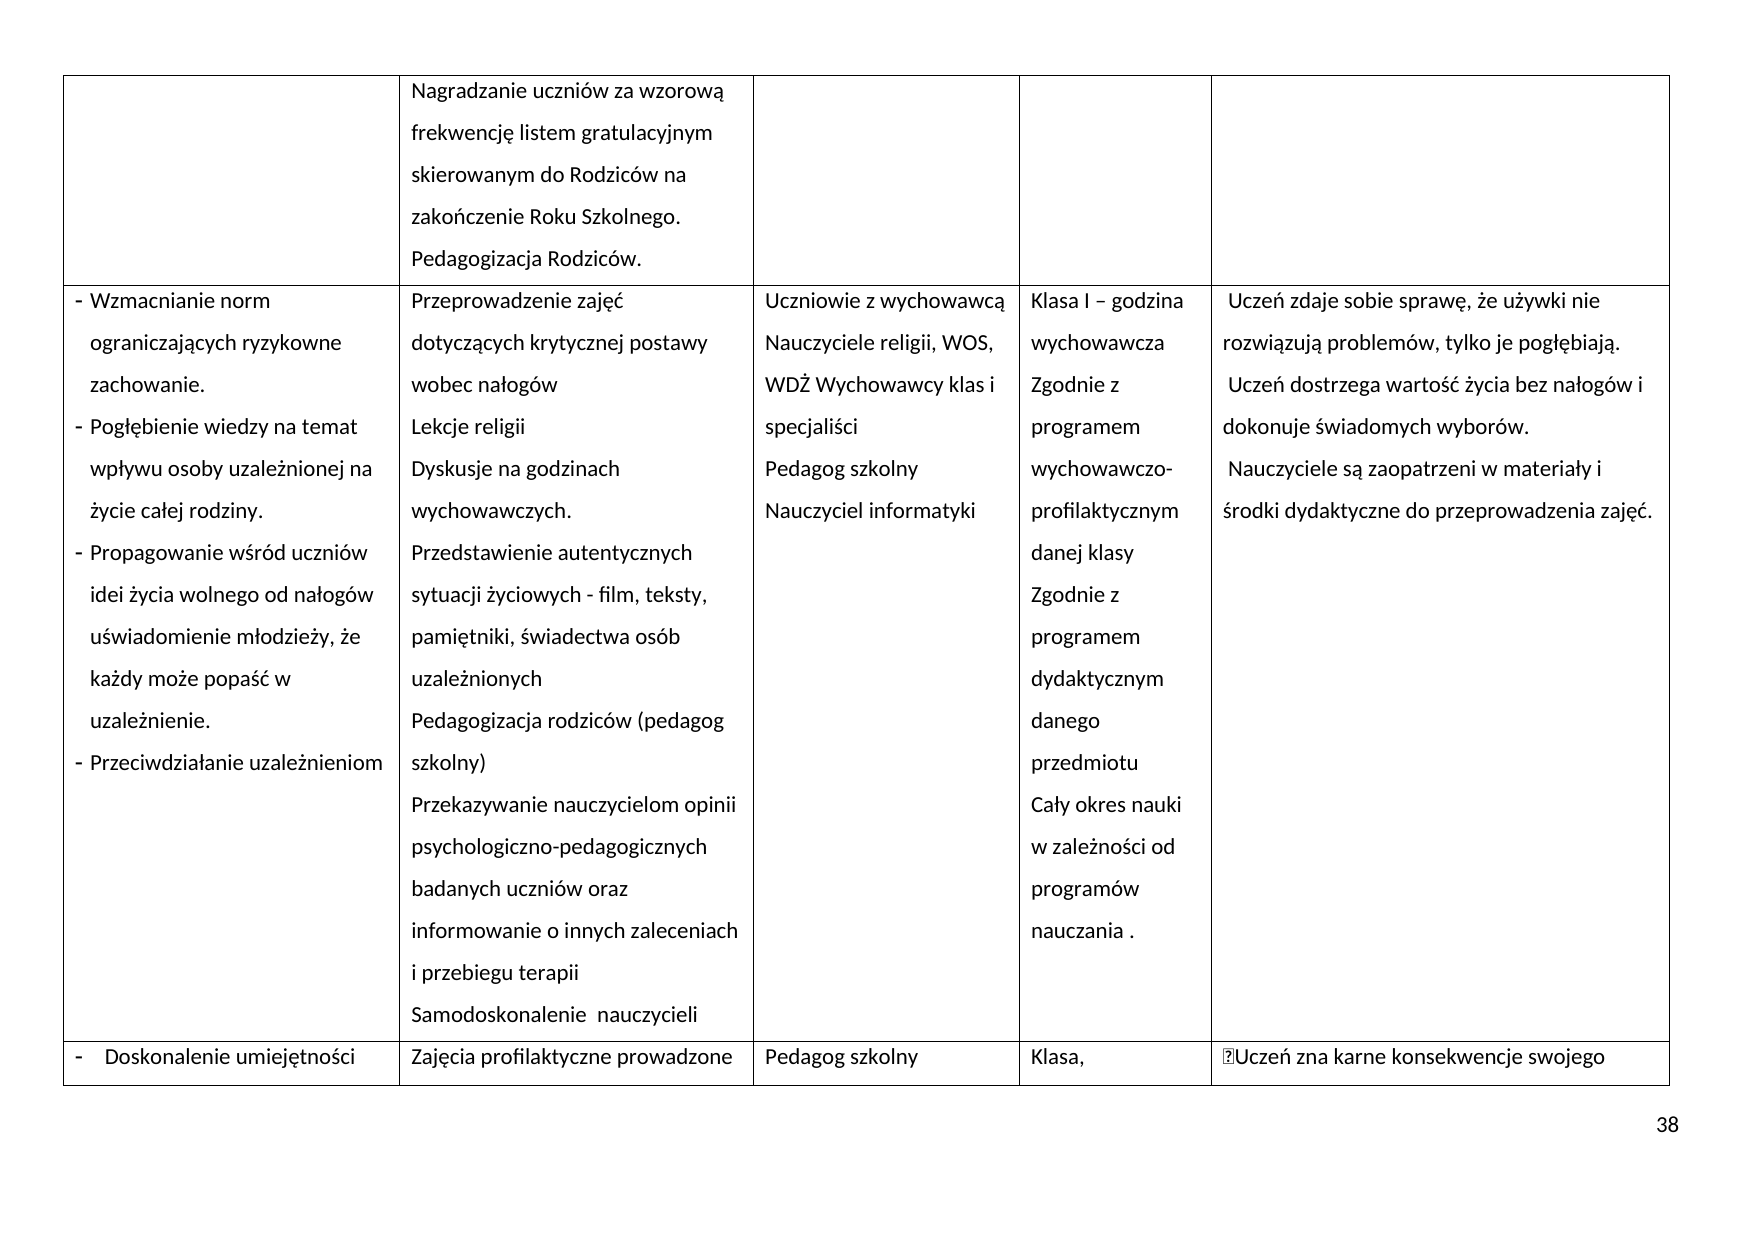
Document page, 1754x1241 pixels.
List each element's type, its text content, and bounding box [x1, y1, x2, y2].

table_cell Przeprowadzenie zajęć dotyczących krytycznej postawy wobec nałogów Lekcje religii Dyskusje na godzinach wychowawczych. Przedstawienie autentycznych sytuacji życiowych - film, teksty, pamiętniki, świadectwa osób uzależnionych Pedagogizacja rodziców (pedagog szkolny) Przekazywanie nauczycielom opinii psychologiczno-pedagogicznych badanych uczniów oraz informowanie o innych zaleceniach i przebiegu terapii Samodoskonalenie nauczycieli [400, 286, 753, 1041]
table_cell Wzmacnianie norm ograniczających ryzykowne zachowanie. Pogłębienie wiedzy na temat wpływu osoby uzależnionej na życie całej rodziny. Propagowanie wśród uczniów idei życia wolnego od nałogów uświadomienie młodzieży, że każdy może popaść w uzależnienie. Przeciwdziałanie uzależnieniom [64, 286, 399, 1041]
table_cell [64, 1042, 399, 1085]
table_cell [64, 76, 399, 285]
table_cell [1020, 1042, 1211, 1085]
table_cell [400, 76, 753, 285]
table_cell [754, 1042, 1019, 1085]
table_cell Uczeń zdaje sobie sprawę, że używki nie rozwiązują problemów, tylko je pogłębiają. Uczeń dostrzega wartość życia bez nałogów i dokonuje świadomych wyborów. Nauczyciele są zaopatrzeni w materiały i środki dydaktyczne do przeprowadzenia zajęć. [1212, 286, 1669, 1041]
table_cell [1212, 76, 1669, 285]
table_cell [1212, 1042, 1669, 1085]
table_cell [1020, 76, 1211, 285]
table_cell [754, 76, 1019, 285]
table_cell Klasa I – godzina wychowawcza Zgodnie z programem wychowawczo-profilaktycznym danej klasy Zgodnie z programem dydaktycznym danego przedmiotu Cały okres nauki w zależności od programów nauczania . [1020, 286, 1211, 1041]
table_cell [400, 1042, 753, 1085]
table_cell Uczniowie z wychowawcą Nauczyciele religii, WOS, WDŻ Wychowawcy klas i specjaliści Pedagog szkolny Nauczyciel informatyki [754, 286, 1019, 1041]
